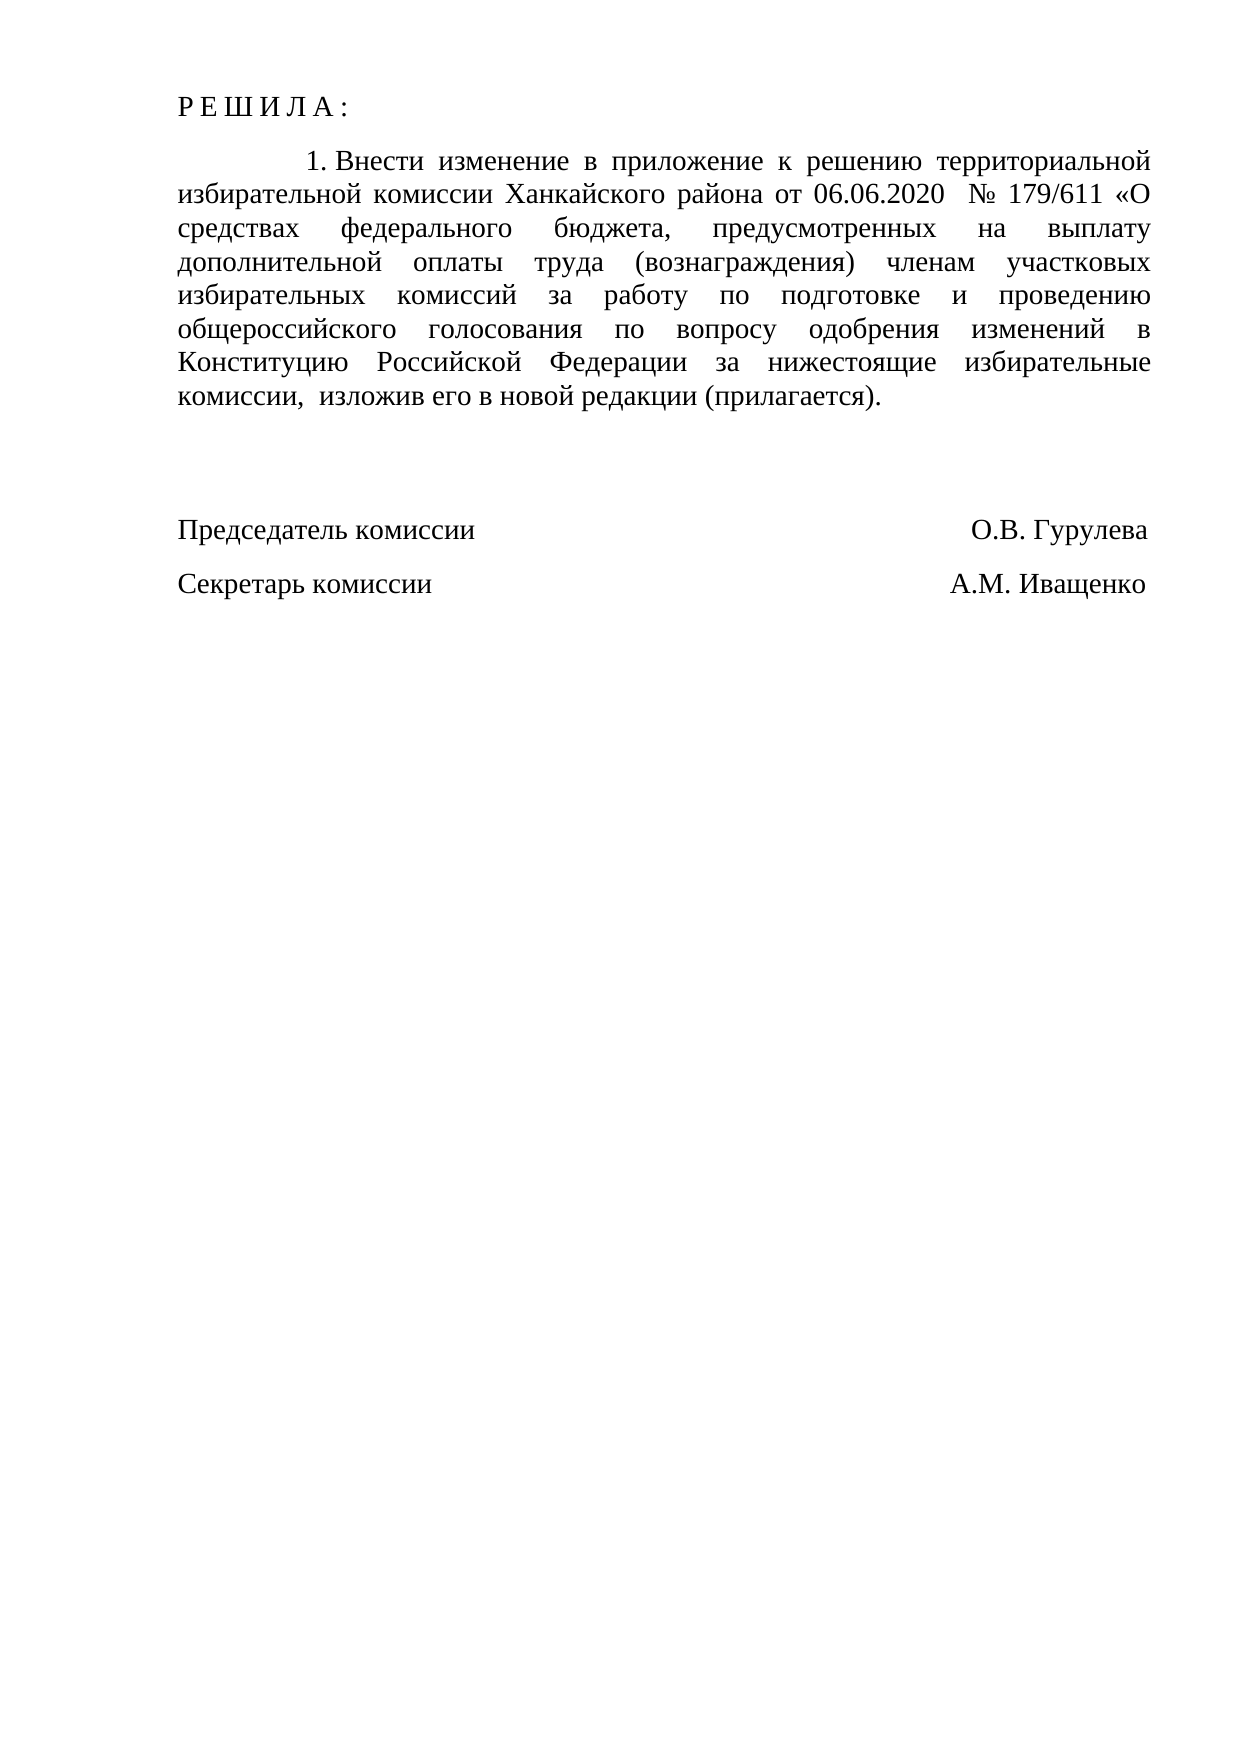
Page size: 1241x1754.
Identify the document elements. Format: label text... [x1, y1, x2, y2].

text Председатель комиссии О.В. Гурулева [177, 512, 1152, 546]
text Секретарь комиссии А.М. Иващенко [177, 566, 1152, 600]
text 1. Внести изменение в приложение к решению территориальной избирательной комиссии Ханкайского района от 06.06.2020 № 179/611 «О средствах федерального бюджета, предусмотренных на выплату дополнительной оплаты труда (вознаграждения) членам участковых избирательных комиссий за работу по подготовке и проведению общероссийского голосования по вопросу одобрения изменений в Конституцию Российской Федерации за нижестоящие избирательные комиссии, изложив его в новой редакции (прилагается). [177, 143, 1152, 411]
text РЕШИЛА: [177, 89, 1152, 122]
